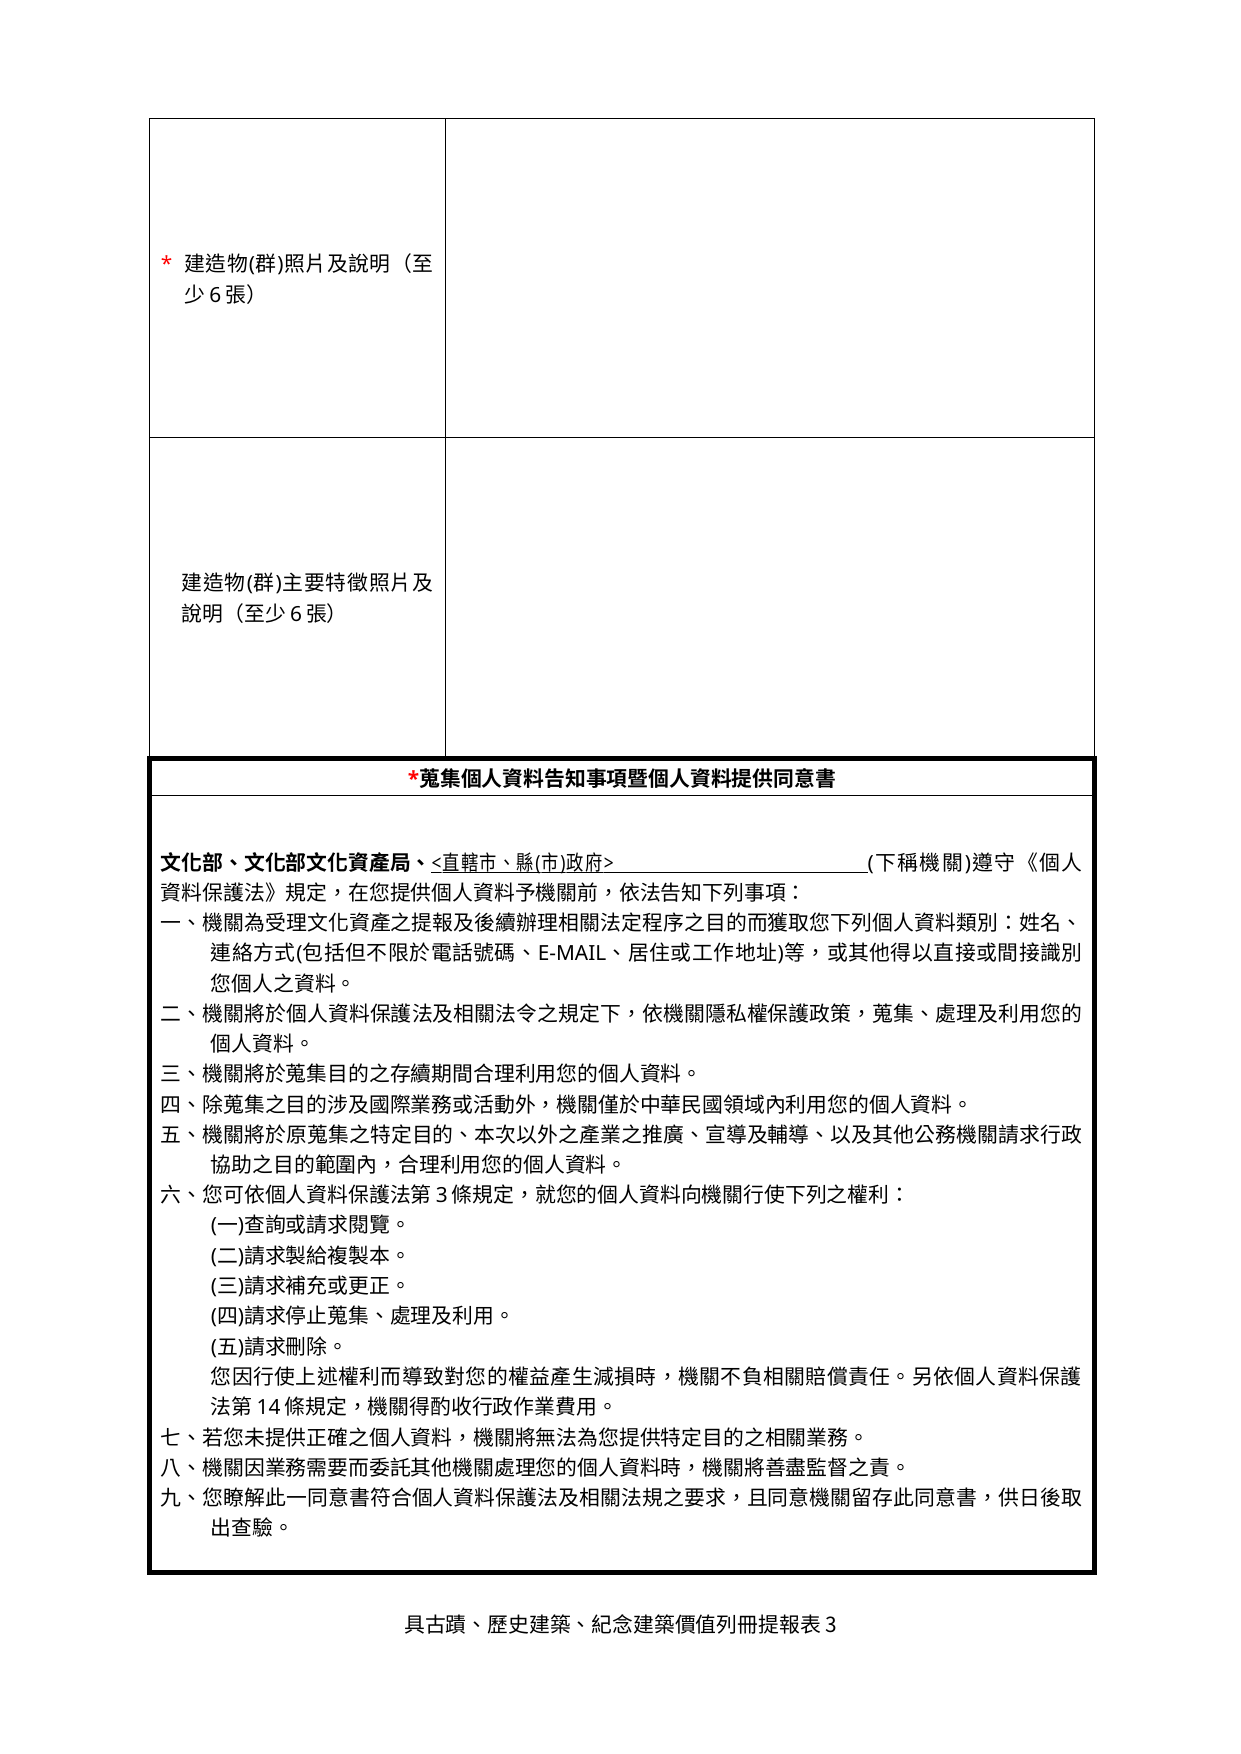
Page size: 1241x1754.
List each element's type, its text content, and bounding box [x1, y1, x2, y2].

table_cell [446, 119, 1094, 437]
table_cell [152, 796, 1092, 1570]
table_cell [446, 438, 1094, 756]
table_cell 建造物(群)照片及說明（至少6張） [150, 119, 445, 437]
table_cell 建造物(群)主要特徵照片及說明（至少6張） [150, 438, 445, 756]
table_cell *蒐集個人資料告知事項暨個人資料提供同意書 [152, 761, 1092, 795]
